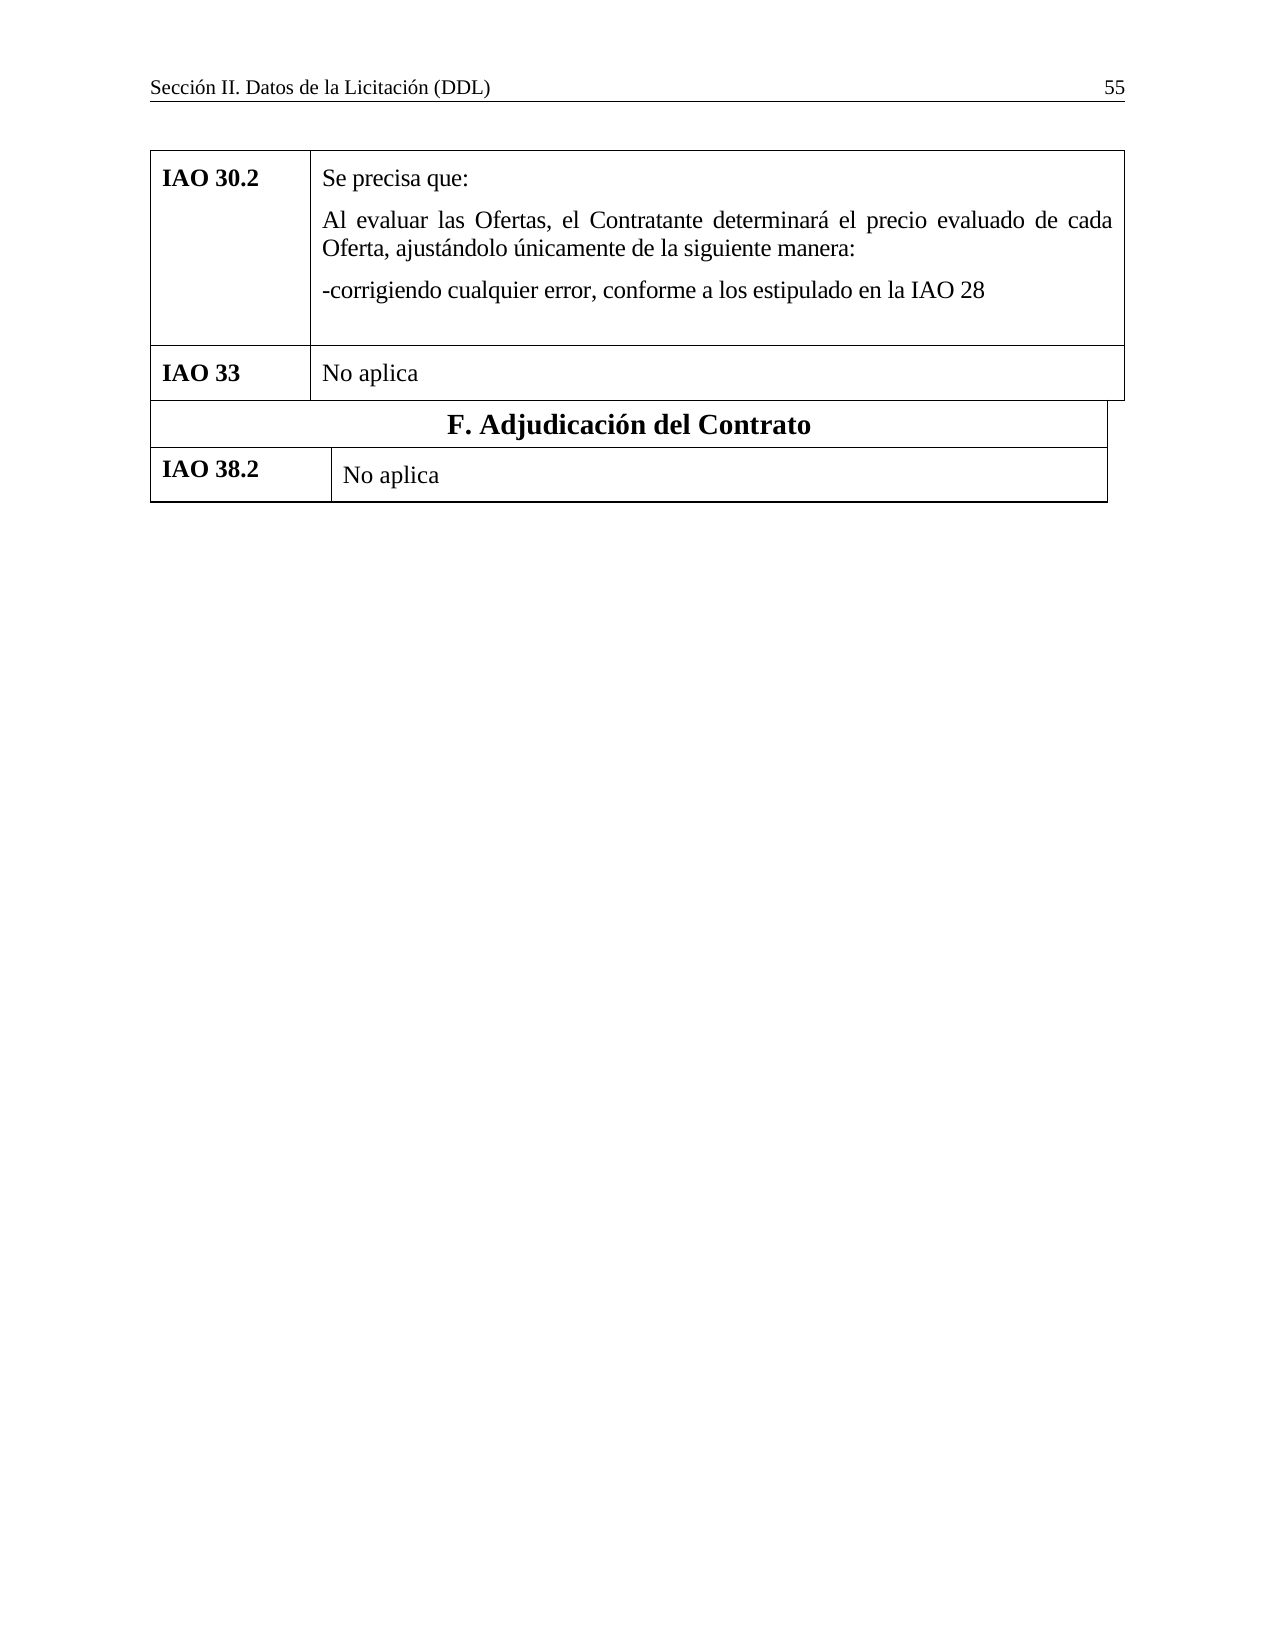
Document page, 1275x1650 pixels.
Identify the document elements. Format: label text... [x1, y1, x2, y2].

table_cell IAO 33 [151, 346, 310, 399]
table_cell F. Adjudicación del Contrato [151, 401, 1107, 447]
table_cell No aplica [311, 346, 1124, 399]
table_cell IAO 38.2 [151, 448, 331, 501]
table_cell IAO 30.2 [151, 151, 310, 345]
table_cell No aplica [332, 448, 1107, 501]
table_cell Se precisa que: Al evaluar las Ofertas, el Contratante determinará el precio evaluado de cada Oferta, ajustándolo únicamente de la siguiente manera: -corrigiendo cualquier error, conforme a los estipulado en la IAO 28 [311, 151, 1124, 345]
